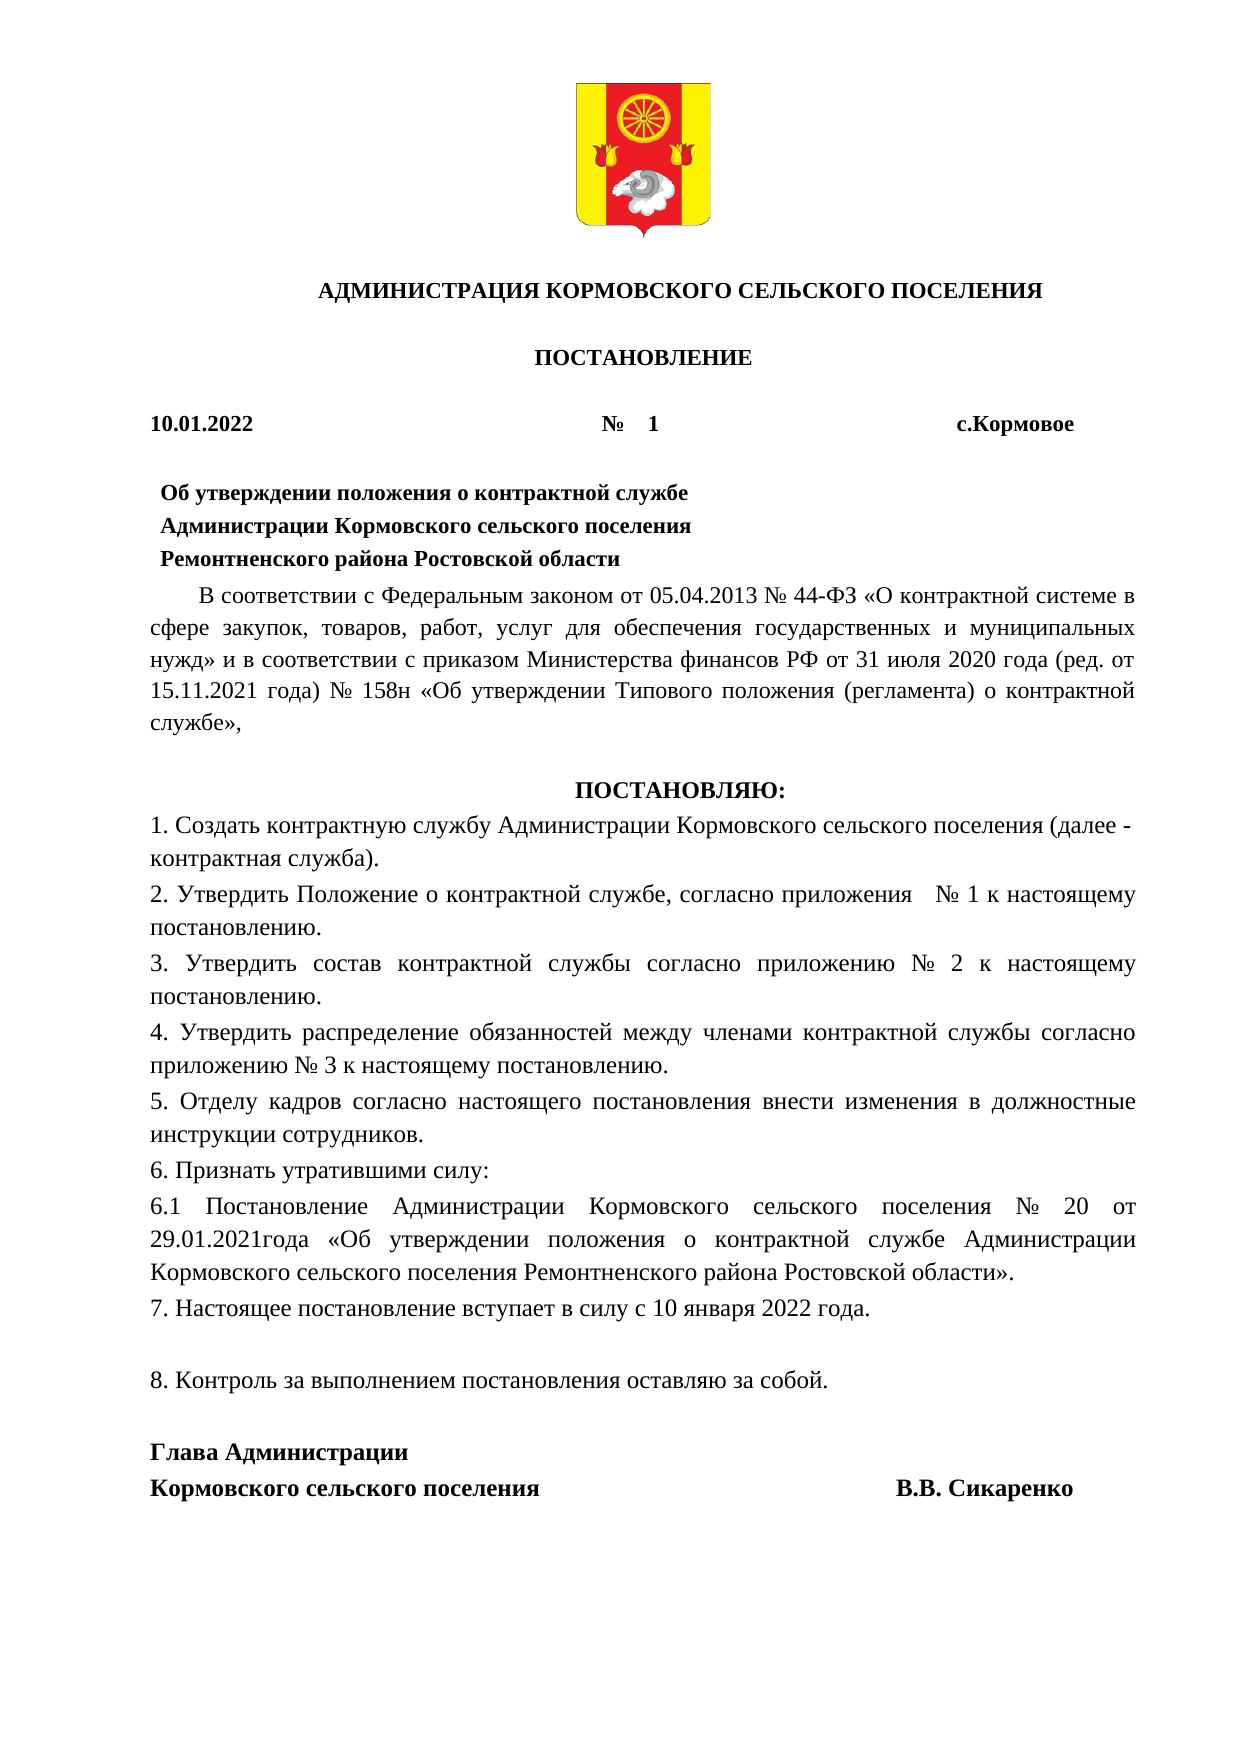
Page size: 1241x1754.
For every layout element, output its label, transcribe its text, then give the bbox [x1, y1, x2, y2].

text 7. Настоящее постановление вступает в силу с 10 января 2022 года. [150, 1293, 1137, 1322]
text АДМИНИСТРАЦИЯ КОРМОВСКОГО СЕЛЬСКОГО ПОСЕЛЕНИЯ [150, 278, 1137, 304]
picture [576, 83, 711, 238]
text 6.1 Постановление Администрации Кормовского сельского поселения № 20 от 29.01.2021года «Об утверждении положения о контрактной службе Администрации Кормовского сельского поселения Ремонтненского района Ростовской области». [150, 1191, 1137, 1286]
text В соответствии с Федеральным законом от 05.04.2013 № 44-ФЗ «О контрактной системе в сфере закупок, товаров, работ, услуг для обеспечения государственных и муниципальных нужд» и в соответствии с приказом Министерства финансов РФ от 31 июля 2020 года (ред. от 15.11.2021 года) № 158н «Об утверждении Типового положения (регламента) о контрактной службе», [150, 582, 1137, 736]
text 1. Создать контрактную службу Администрации Кормовского сельского поселения (далее - контрактная служба). [150, 811, 1137, 872]
text Кормовского сельского поселения В.В. Сикаренко [150, 1473, 1137, 1502]
text ПОСТАНОВЛЕНИЕ [150, 344, 1137, 370]
text ПОСТАНОВЛЯЮ: [150, 776, 1137, 803]
text 5. Отделу кадров согласно настоящего постановления внести изменения в должностные инструкции сотрудников. [150, 1086, 1137, 1148]
text Глава Администрации [150, 1437, 1137, 1466]
text 2. Утвердить Положение о контрактной службе, согласно приложения № 1 к настоящему постановлению. [150, 879, 1137, 941]
text 10.01.2022 № 1 с.Кормовое [150, 410, 1137, 436]
text 6. Признать утратившими силу: [150, 1155, 1137, 1184]
text 3. Утвердить состав контрактной службы согласно приложению № 2 к настоящему постановлению. [150, 948, 1137, 1010]
text 8. Контроль за выполнением постановления оставляю за собой. [150, 1365, 1137, 1394]
table_header Об утверждении положения о контрактной службе Администрации Кормовского сельского поселения Ремонтненского района Ростовской области [149, 476, 1146, 579]
text 4. Утвердить распределение обязанностей между членами контрактной службы согласно приложению № 3 к настоящему постановлению. [150, 1017, 1137, 1079]
